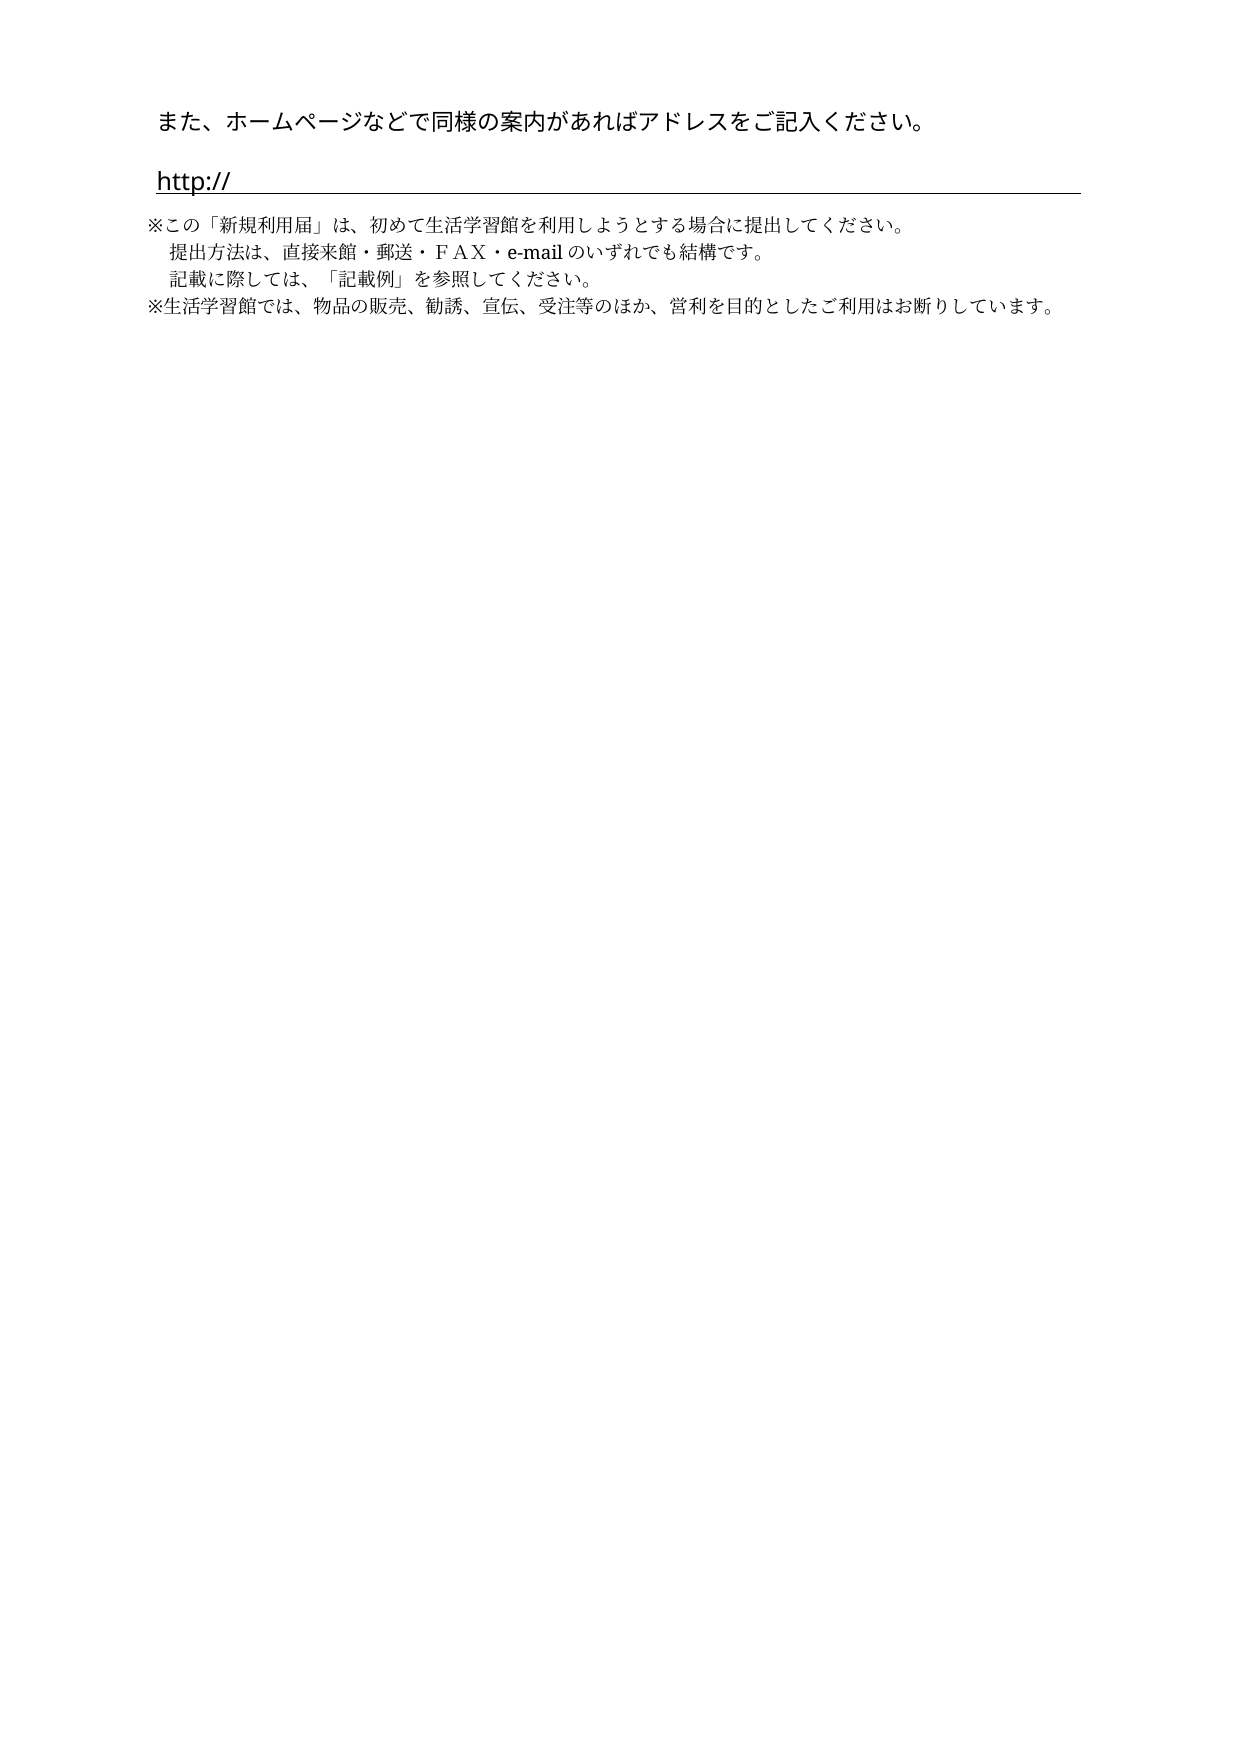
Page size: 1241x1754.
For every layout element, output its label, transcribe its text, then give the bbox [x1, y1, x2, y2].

text ※生活学習館では、物品の販売、勧誘、宣伝、受注等のほか、営利を目的としたご利用はお断りしています。 [148, 292, 1122, 319]
text 記載に際しては、「記載例」を参照してください。 [169, 265, 1122, 292]
text ※この「新規利用届」は、初めて生活学習館を利用しようとする場合に提出してください。 [148, 211, 1122, 238]
text 提出方法は、直接来館・郵送・ＦＡＸ・e-mailのいずれでも結構です。 [169, 238, 1122, 265]
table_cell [146, 89, 1122, 211]
